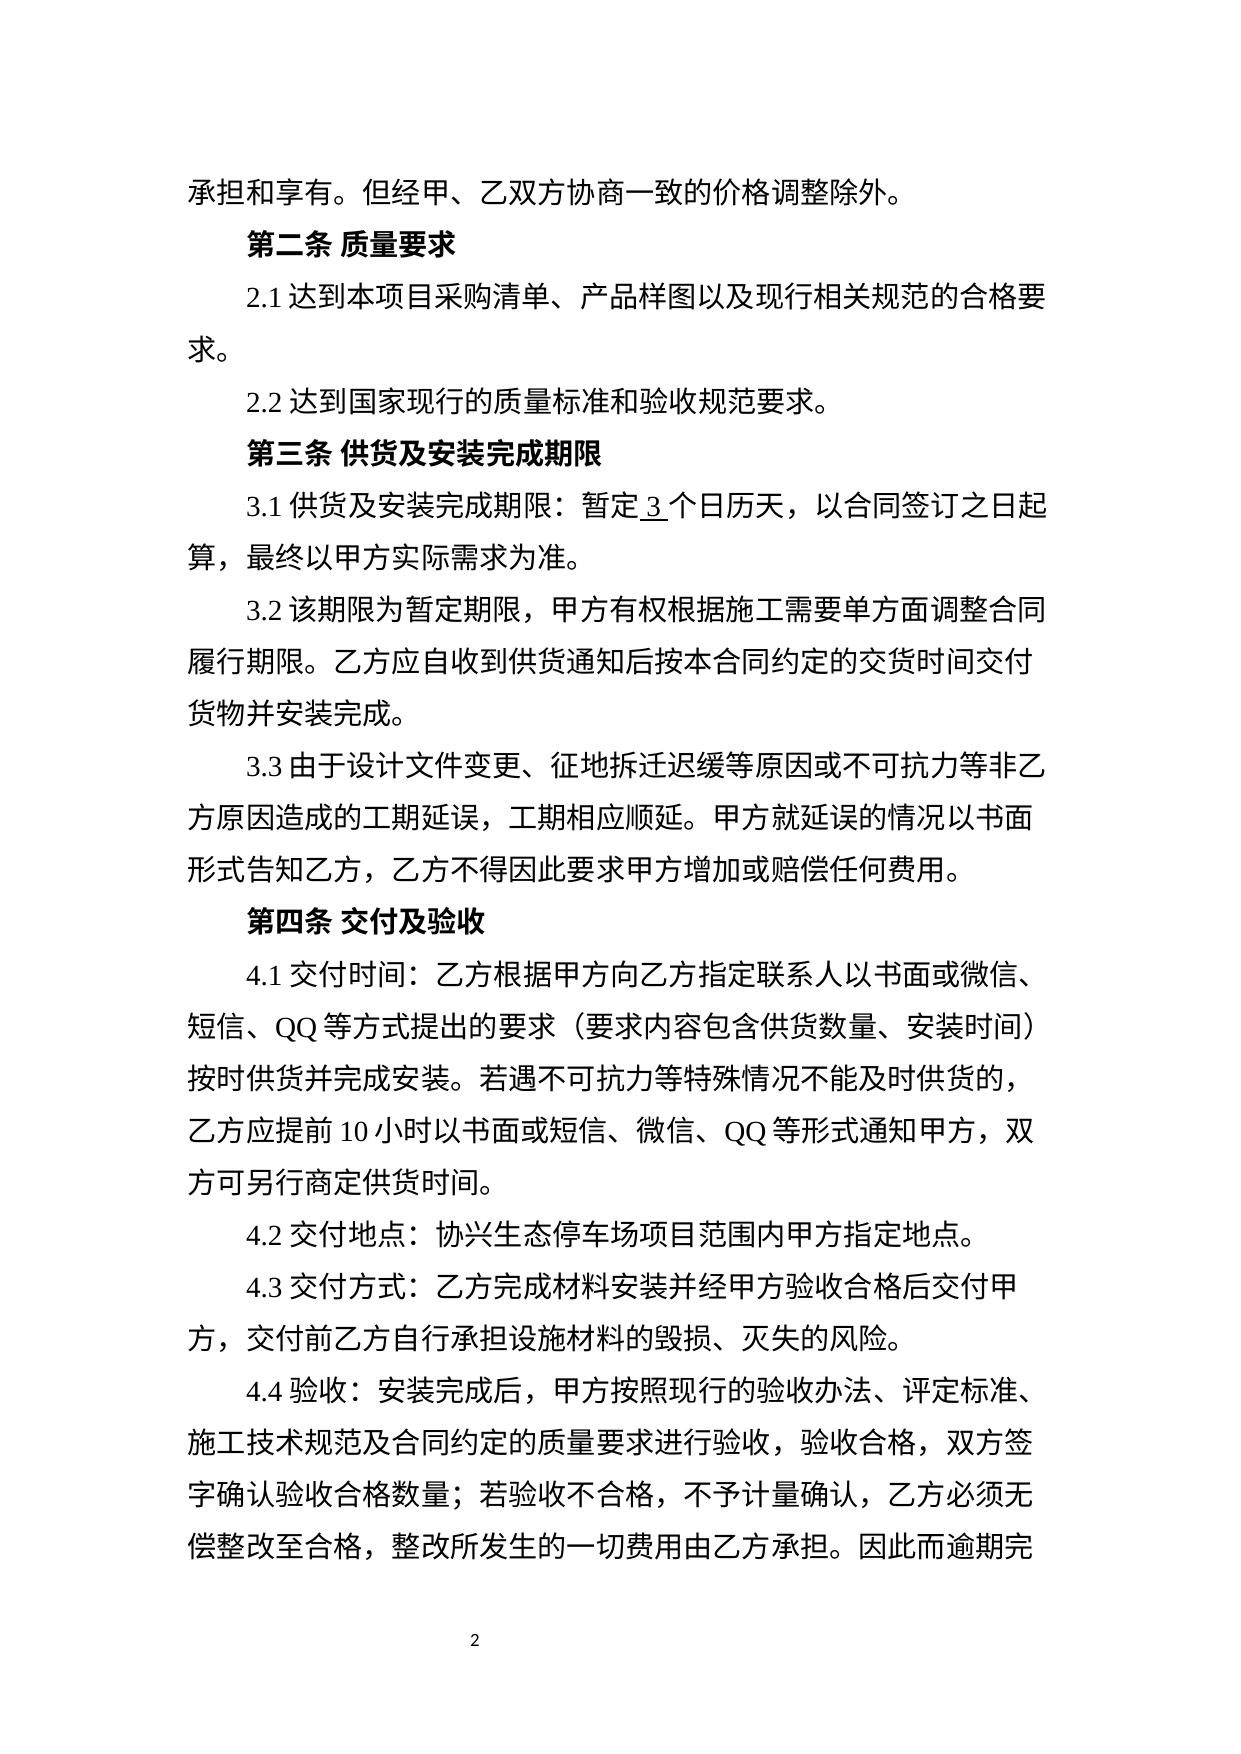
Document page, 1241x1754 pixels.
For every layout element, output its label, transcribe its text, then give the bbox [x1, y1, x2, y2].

text 第三条 供货及安装完成期限 [187, 422, 1053, 474]
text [187, 162, 1053, 214]
text 2.1达到本项目采购清单、产品样图以及现行相关规范的合格要求。 [187, 266, 1053, 370]
text 3.1 供货及安装完成期限：暂定 3 个日历天，以合同签订之日起算，最终以甲方实际需求为准。 [187, 474, 1053, 579]
text 4.3 交付方式：乙方完成材料安装并经甲方验收合格后交付甲方，交付前乙方自行承担设施材料的毁损、灭失的风险。 [187, 1256, 1053, 1360]
text 第四条 交付及验收 [187, 891, 1053, 943]
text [187, 1360, 1053, 1568]
text 第二条 质量要求 [187, 214, 1053, 266]
text 3.3由于设计文件变更、征地拆迁迟缓等原因或不可抗力等非乙方原因造成的工期延误，工期相应顺延。甲方就延误的情况以书面形式告知乙方，乙方不得因此要求甲方增加或赔偿任何费用。 [187, 735, 1053, 891]
text 4.2 交付地点：协兴生态停车场项目范围内甲方指定地点。 [187, 1204, 1053, 1256]
text 3.2该期限为暂定期限，甲方有权根据施工需要单方面调整合同履行期限。乙方应自收到供货通知后按本合同约定的交货时间交付货物并安装完成。 [187, 579, 1053, 735]
text 2.2 达到国家现行的质量标准和验收规范要求。 [187, 370, 1053, 422]
text 4.1 交付时间：乙方根据甲方向乙方指定联系人以书面或微信、短信、QQ等方式提出的要求（要求内容包含供货数量、安装时间）按时供货并完成安装。若遇不可抗力等特殊情况不能及时供货的，乙方应提前10小时以书面或短信、微信、QQ等形式通知甲方，双方可另行商定供货时间。 [187, 943, 1053, 1204]
